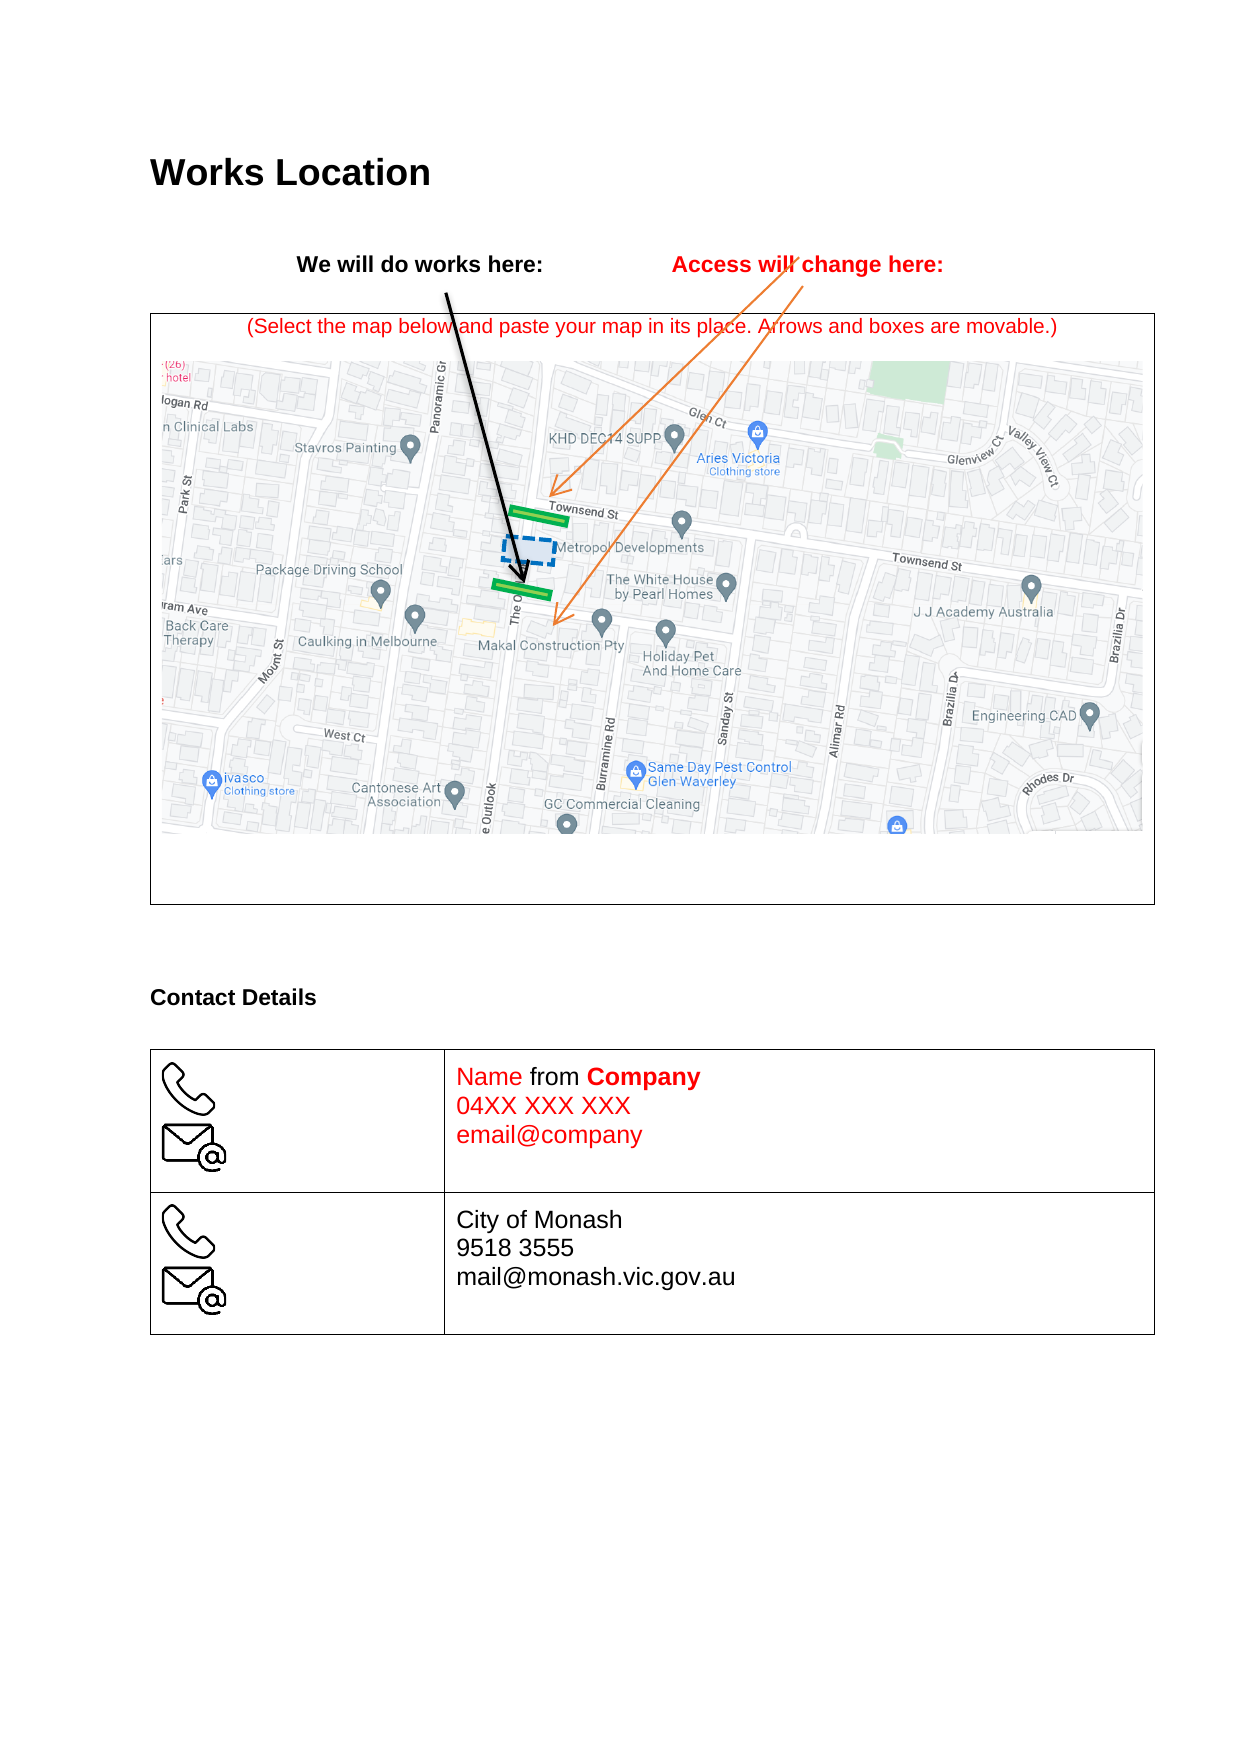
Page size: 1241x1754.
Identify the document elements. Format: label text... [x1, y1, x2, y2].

picture [161, 361, 1143, 834]
table_cell City of Monash 9518 3555 mail@monash.vic.gov.au [445, 1193, 1154, 1334]
picture [161, 1204, 227, 1323]
table_header [298, 1050, 444, 1192]
text We will do works here: Access will change here: [150, 251, 1090, 277]
text Works Location [150, 150, 1090, 193]
table_cell [151, 1193, 298, 1334]
table_cell [298, 1193, 444, 1334]
table_header Name from Company 04XX XXX XXX email@company [445, 1050, 1154, 1192]
table_header (Select the map below and paste your map in its place. Arrows and boxes are movable.) [151, 314, 1154, 903]
text Contact Details [150, 983, 1090, 1010]
table_header [151, 1050, 298, 1192]
picture [161, 1062, 227, 1180]
picture [511, 561, 519, 572]
